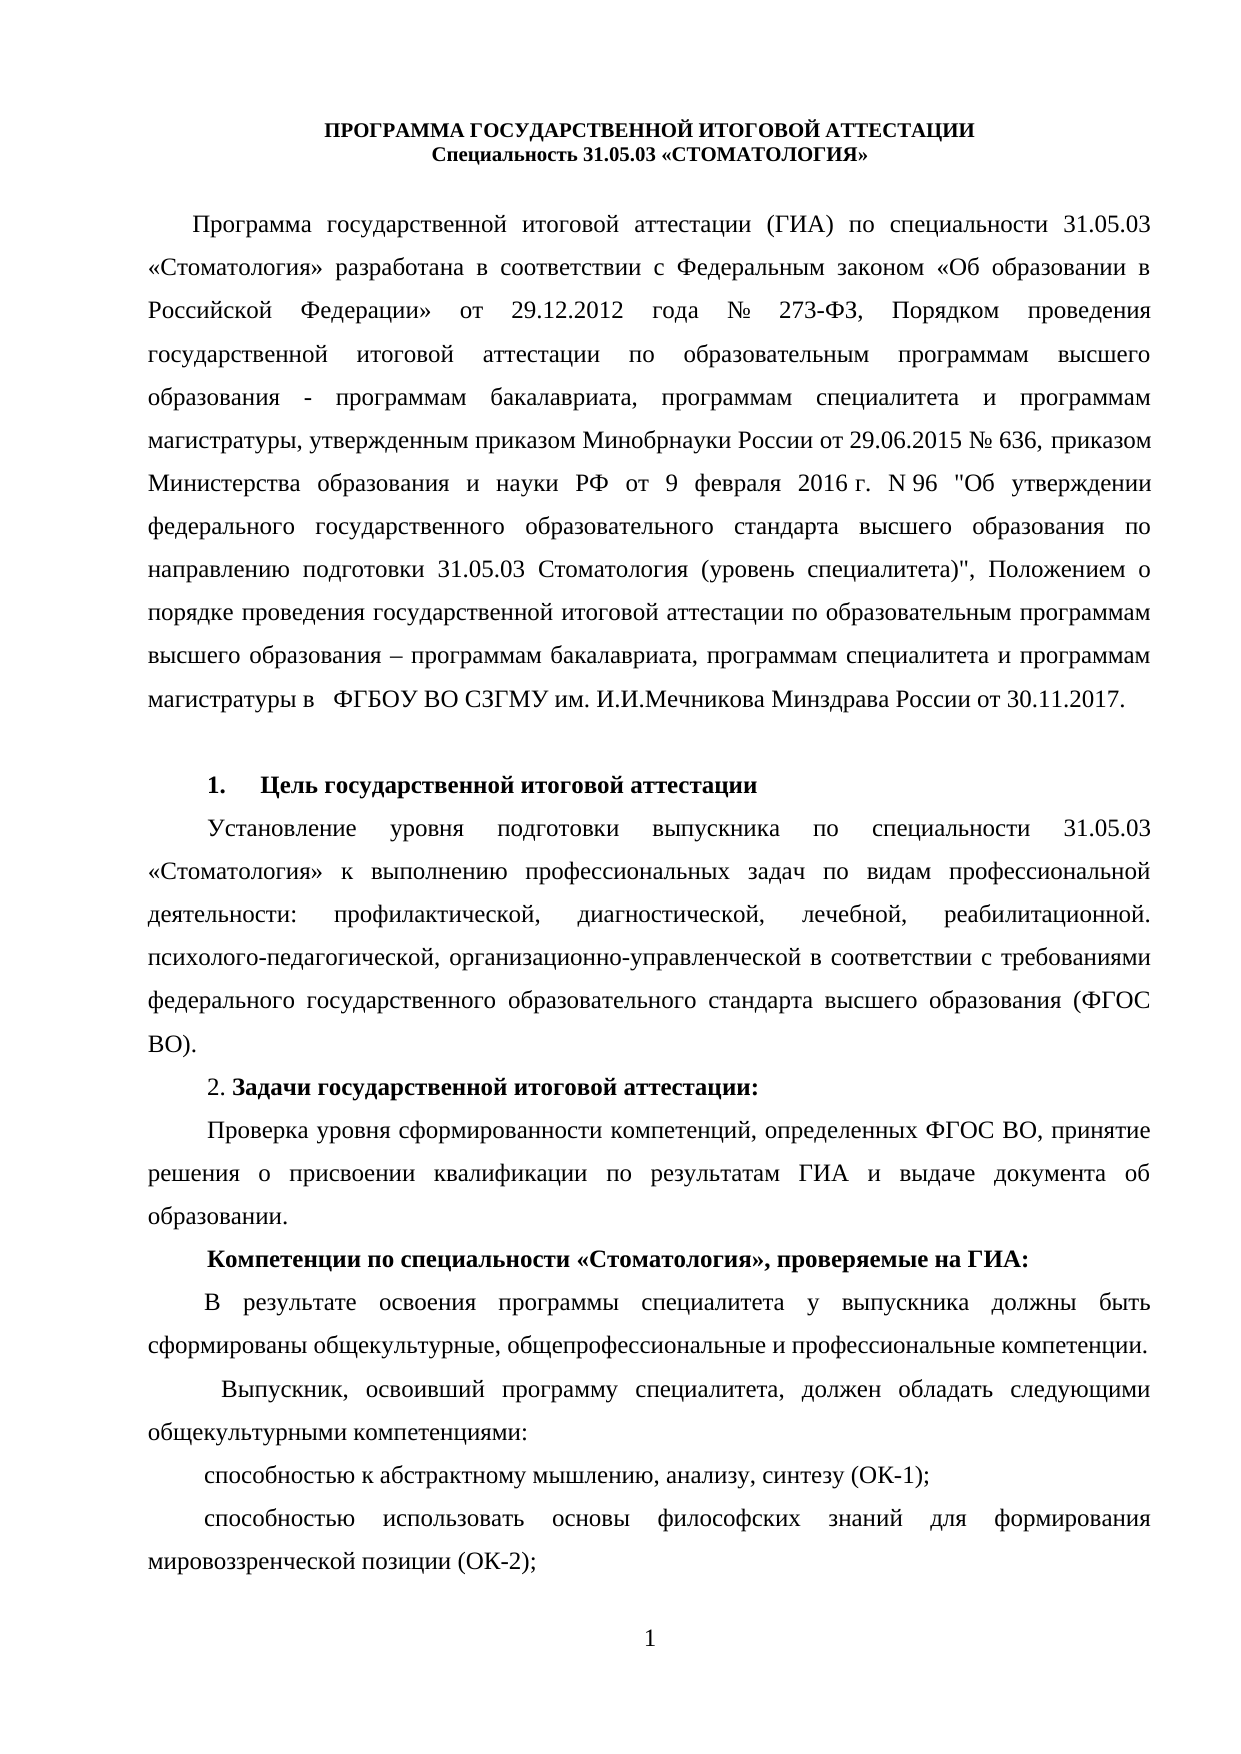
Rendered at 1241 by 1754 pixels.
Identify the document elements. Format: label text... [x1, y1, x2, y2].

text Специальность 31.05.03 «СТОМАТОЛОГИЯ» [148, 142, 1152, 166]
list Цель государственной итоговой аттестации [148, 770, 1152, 799]
text Компетенции по специальности «Стоматология», проверяемые на ГИА: [148, 1244, 1152, 1273]
text Выпускник, освоивший программу специалитета, должен обладать следующими общекультурными компетенциями: [148, 1374, 1152, 1446]
text способностью использовать основы философских знаний для формирования мировоззренческой позиции (ОК-2); [148, 1503, 1152, 1575]
text Программа государственной итоговой аттестации (ГИА) по специальности 31.05.03 «Стоматология» разработана в соответствии с Федеральным законом «Об образовании в Российской Федерации» от 29.12.2012 года № 273-ФЗ, Порядком проведения государственной итоговой аттестации по образовательным программам высшего образования - программам бакалавриата, программам специалитета и программам магистратуры, утвержденным приказом Минобрнауки России от 29.06.2015 № 636, приказом Министерства образования и науки РФ от 9 февраля 2016 г. N 96 "Об утверждении федерального государственного образовательного стандарта высшего образования по направлению подготовки 31.05.03 Стоматология (уровень специалитета)", Положением о порядке проведения государственной итоговой аттестации по образовательным программам высшего образования – программам бакалавриата, программам специалитета и программам магистратуры в ФГБОУ ВО СЗГМУ им. И.И.Мечникова Минздрава России от 30.11.2017. [148, 209, 1152, 712]
text 2. Задачи государственной итоговой аттестации: [207, 1072, 1152, 1101]
text Установление уровня подготовки выпускника по специальности 31.05.03 «Стоматология» к выполнению профессиональных задач по видам профессиональной деятельности: профилактической, диагностической, лечебной, реабилитационной. психолого-педагогической, организационно-управленческой в соответствии с требованиями федерального государственного образовательного стандарта высшего образования (ФГОС ВО). [148, 813, 1152, 1057]
text Проверка уровня сформированности компетенций, определенных ФГОС ВО, принятие решения о присвоении квалификации по результатам ГИА и выдаче документа об образовании. [148, 1115, 1152, 1230]
text программа государственной ИТОГОВОЙ аттестации [148, 118, 1152, 142]
text В результате освоения программы специалитета у выпускника должны быть сформированы общекультурные, общепрофессиональные и профессиональные компетенции. [148, 1287, 1152, 1359]
text способностью к абстрактному мышлению, анализу, синтезу (ОК-1); [148, 1460, 1152, 1489]
